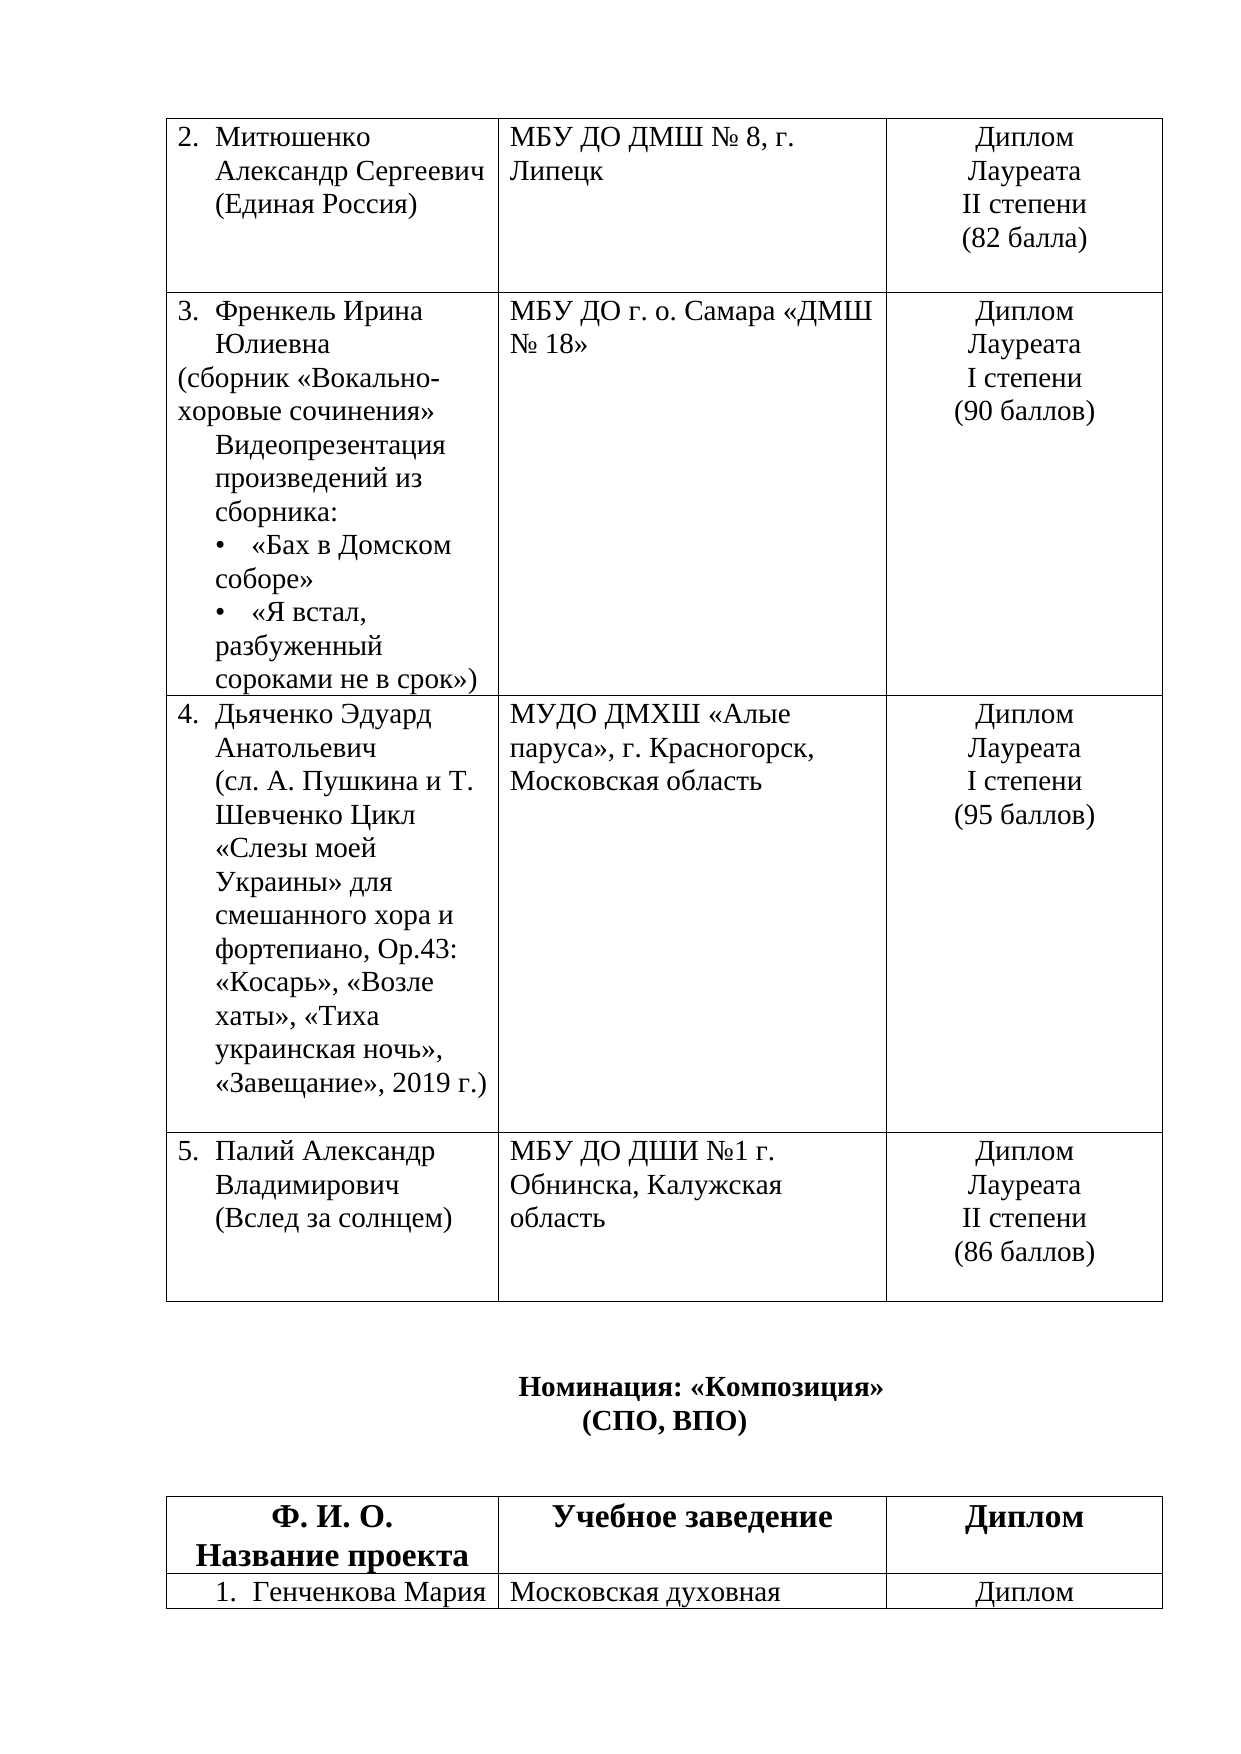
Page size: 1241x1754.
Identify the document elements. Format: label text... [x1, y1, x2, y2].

table_header Ф. И. О. Название проекта [167, 1497, 498, 1573]
table_header Диплом [887, 1497, 1162, 1573]
table_cell Диплом Лауреата II степени (86 баллов) [887, 1133, 1162, 1301]
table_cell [167, 1574, 498, 1608]
table_cell Митюшенко Александр Сергеевич (Единая Россия) [167, 119, 498, 292]
text Номинация: «Композиция» [177, 1369, 1152, 1403]
table_cell Диплом Лауреата II степени (82 балла) [887, 119, 1162, 292]
table_cell Диплом Лауреата I степени (95 баллов) [887, 696, 1162, 1132]
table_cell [887, 1574, 1162, 1608]
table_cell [499, 1574, 886, 1608]
text (СПО, ВПО) [177, 1403, 1152, 1436]
table_cell Дьяченко Эдуард Анатольевич (сл. А. Пушкина и Т. Шевченко Цикл «Слезы моей Украины» для смешанного хора и фортепиано, Ор.43: «Косарь», «Возле хаты», «Тиха украинская ночь», «Завещание», 2019 г.) [167, 696, 498, 1132]
table_cell Диплом Лауреата I степени (90 баллов) [887, 293, 1162, 695]
table_cell МБУ ДО ДШИ №1 г. Обнинска, Калужская область [499, 1133, 886, 1301]
table_cell МУДО ДМХШ «Алые паруса», г. Красногорск, Московская область [499, 696, 886, 1132]
table_header Учебное заведение [499, 1497, 886, 1573]
table_cell МБУ ДО ДМШ № 8, г. Липецк [499, 119, 886, 292]
table_cell Палий Александр Владимирович (Вслед за солнцем) [167, 1133, 498, 1301]
table_cell МБУ ДО г. о. Самара «ДМШ № 18» [499, 293, 886, 695]
table_cell Френкель Ирина Юлиевна (сборник «Вокально-хоровые сочинения» Видеопрезентация произведений из сборника: • «Бах в Домском соборе» • «Я встал, разбуженный сороками не в срок») [167, 293, 498, 695]
